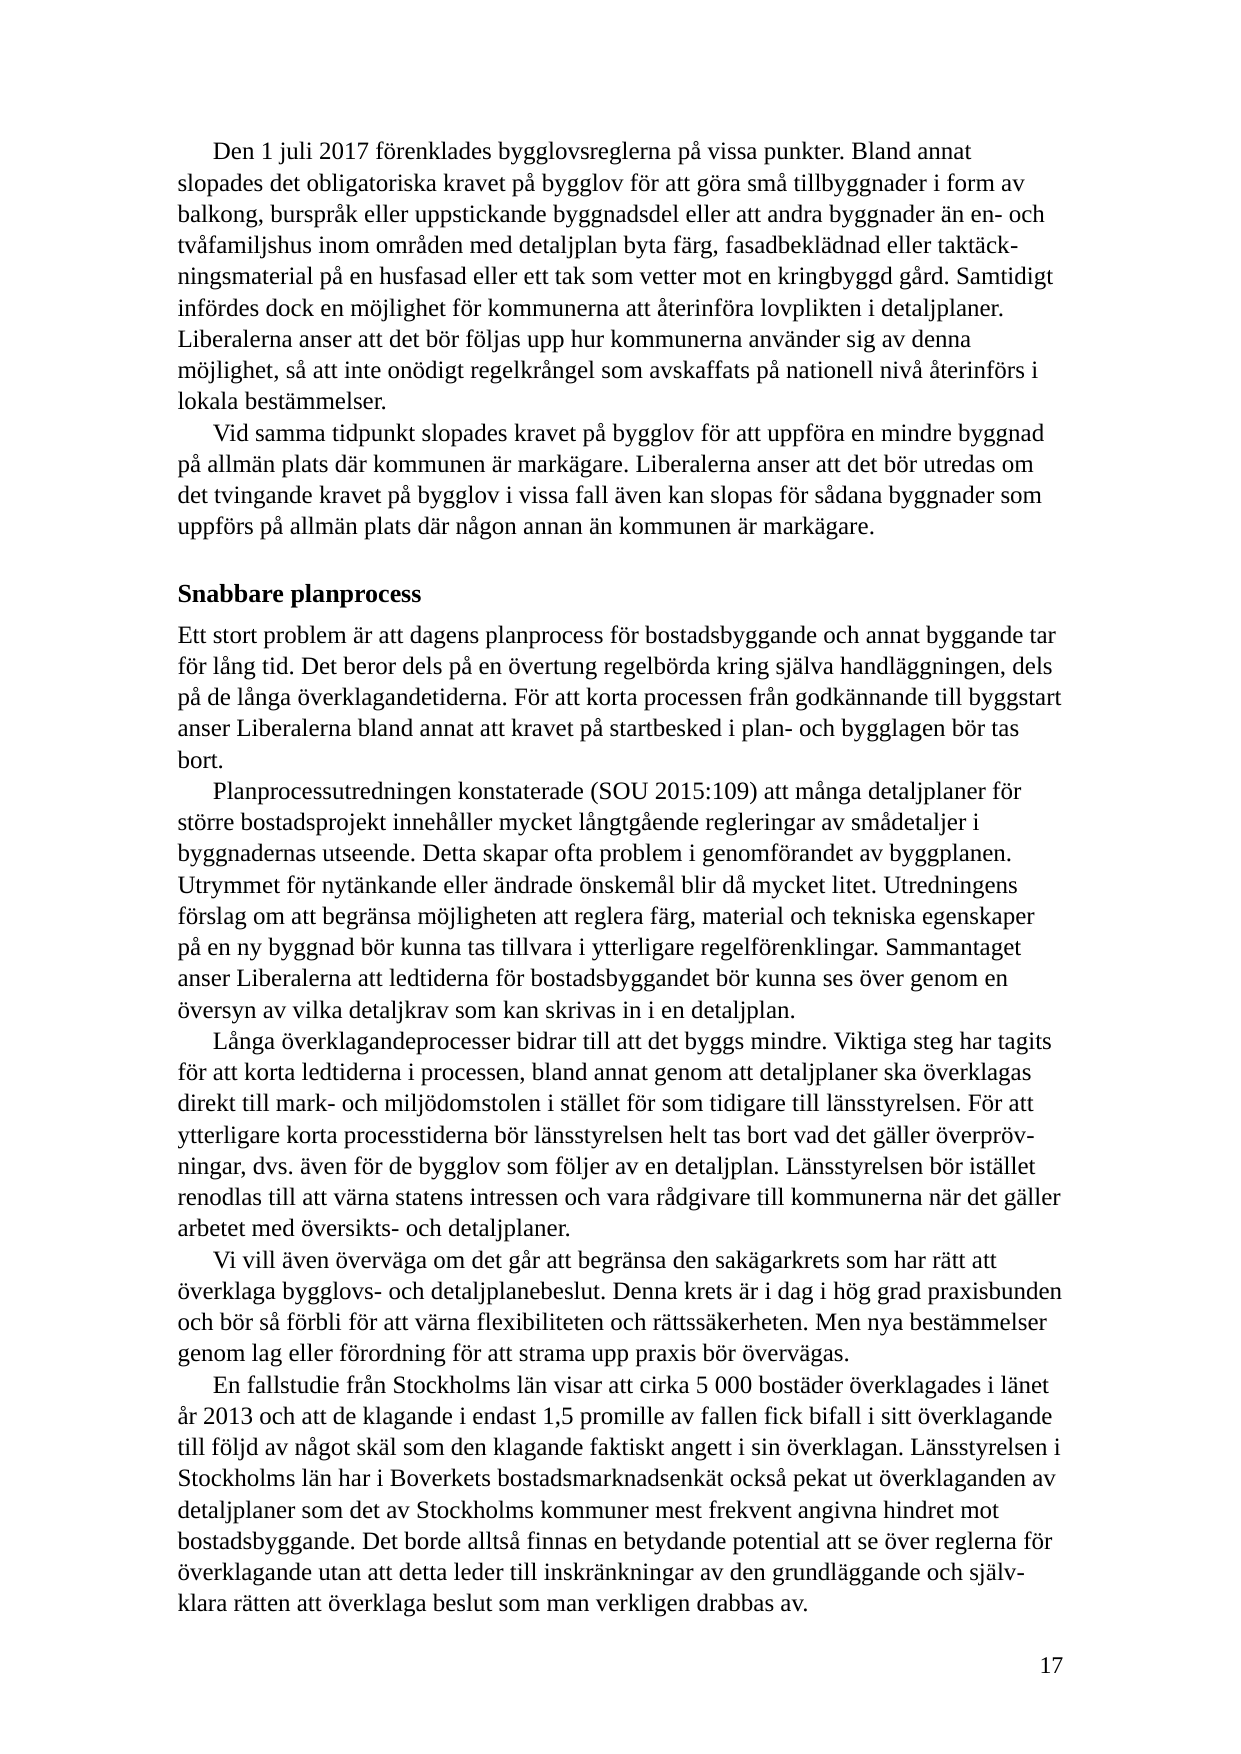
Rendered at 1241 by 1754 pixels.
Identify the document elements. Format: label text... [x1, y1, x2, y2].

text Vid samma tidpunkt slopades kravet på bygglov för att uppföra en mindre byggnad på allmän plats där kommunen är markägare. Liberalerna anser att det bör utredas om det tvingande kravet på bygglov i vissa fall även kan slopas för sådana byggnader som uppförs på allmän plats där någon annan än kommunen är markägare. [177, 415, 1063, 540]
text Vi vill även överväga om det går att begränsa den sakägarkrets som har rätt att överklaga bygglovs- och detaljplanebeslut. Denna krets är i dag i hög grad praxisbunden och bör så förbli för att värna flexibiliteten och rättssäkerheten. Men nya bestämmelser genom lag eller förordning för att strama upp praxis bör övervägas. [177, 1242, 1063, 1367]
text Ett stort problem är att dagens planprocess för bostadsbyggande och annat byggande tar för lång tid. Det beror dels på en övertung regelbörda kring själva handläggningen, dels på de långa överklagandetiderna. För att korta processen från godkännande till byggstart anser Liberalerna bland annat att kravet på startbesked i plan- och bygglagen bör tas bort. [177, 617, 1063, 773]
text Planprocessutredningen konstaterade (SOU 2015:109) att många detaljplaner för större bostadsprojekt innehåller mycket långtgående regleringar av smådetaljer i byggnadernas utseende. Detta skapar ofta problem i genomförandet av byggplanen. Utrymmet för nytänkande eller ändrade önskemål blir då mycket litet. Utredningens förslag om att begränsa möjligheten att reglera färg, material och tekniska egenskaper på en ny byggnad bör kunna tas tillvara i ytterligare regelförenklingar. Sammantaget anser Liberalerna att ledtiderna för bostadsbyggandet bör kunna ses över genom en översyn av vilka detaljkrav som kan skrivas in i en detaljplan. [177, 773, 1063, 1023]
subtitle Snabbare planprocess [177, 578, 1063, 609]
text En fallstudie från Stockholms län visar att cirka 5 000 bostäder överklagades i länet år 2013 och att de klagande i endast 1,5 promille av fallen fick bifall i sitt överklagande till följd av något skäl som den klagande faktiskt angett i sin överklagan. Länsstyrelsen i Stockholms län har i Boverkets bostadsmarknadsenkät också pekat ut överklaganden av detaljplaner som det av Stockholms kommuner mest frekvent angivna hindret mot bostadsbyggande. Det borde alltså finnas en betydande potential att se över reglerna för överklagande utan att detta leder till inskränkningar av den grundläggande och självklara rätten att överklaga beslut som man verkligen drabbas av. [177, 1367, 1063, 1617]
text Den 1 juli 2017 förenklades bygglovsreglerna på vissa punkter. Bland annat slopades det obligatoriska kravet på bygglov för att göra små tillbyggnader i form av balkong, burspråk eller uppstickande byggnadsdel eller att andra byggnader än en- och tvåfamiljshus inom områden med detaljplan byta färg, fasadbeklädnad eller taktäckningsmaterial på en husfasad eller ett tak som vetter mot en kringbyggd gård. Samtidigt infördes dock en möjlighet för kommunerna att återinföra lovplikten i detaljplaner. Liberalerna anser att det bör följas upp hur kommunerna använder sig av denna möjlighet, så att inte onödigt regelkrångel som avskaffats på nationell nivå återinförs i lokala bestämmelser. [177, 134, 1063, 415]
text Långa överklagandeprocesser bidrar till att det byggs mindre. Viktiga steg har tagits för att korta ledtiderna i processen, bland annat genom att detaljplaner ska överklagas direkt till mark- och miljödomstolen i stället för som tidigare till länsstyrelsen. För att ytterligare korta processtiderna bör länsstyrelsen helt tas bort vad det gäller överprövningar, dvs. även för de bygglov som följer av en detaljplan. Länsstyrelsen bör istället renodlas till att värna statens intressen och vara rådgivare till kommunerna när det gäller arbetet med översikts- och detaljplaner. [177, 1023, 1063, 1242]
